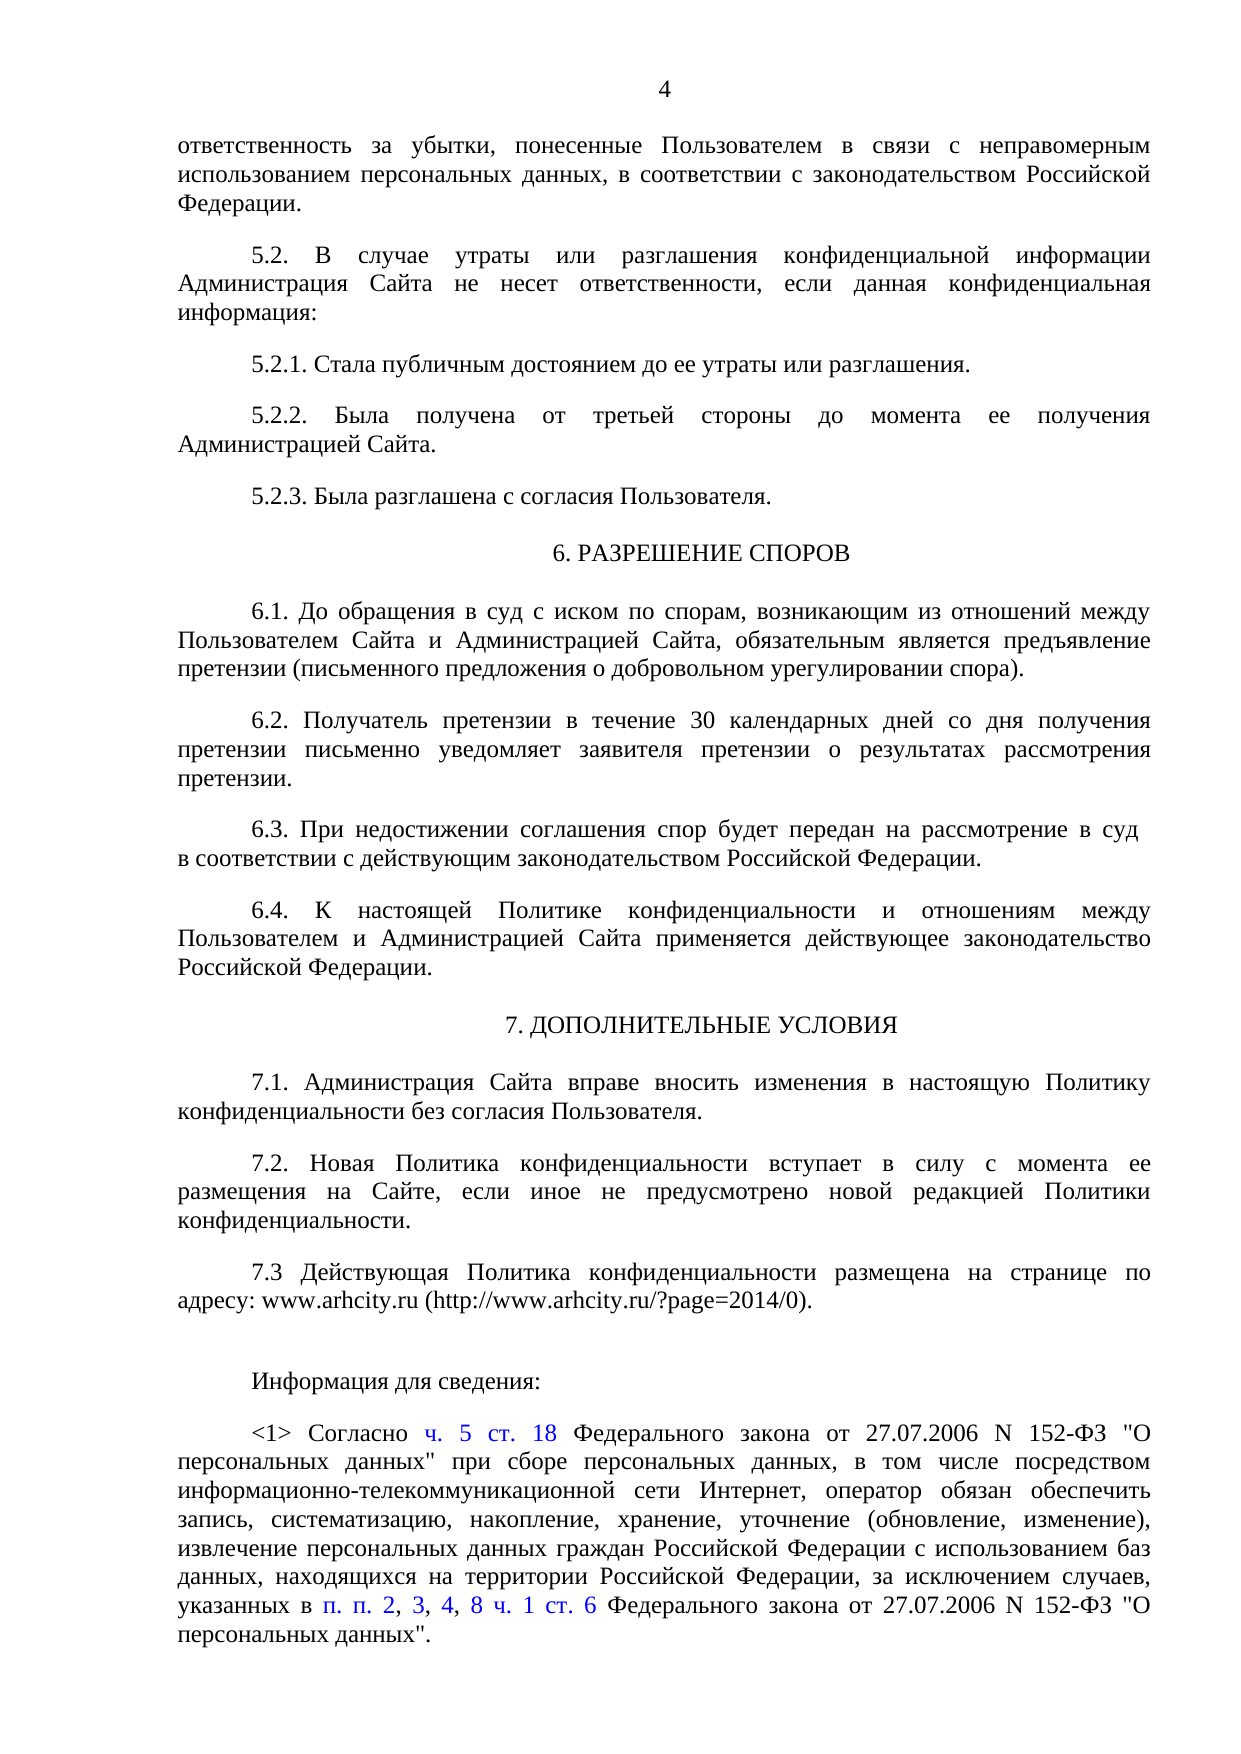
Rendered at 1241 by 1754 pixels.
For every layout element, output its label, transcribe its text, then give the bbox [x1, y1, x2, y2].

text 7. ДОПОЛНИТЕЛЬНЫЕ УСЛОВИЯ [177, 1010, 1152, 1038]
text 7.1. Администрация Сайта вправе вносить изменения в настоящую Политику конфиденциальности без согласия Пользователя. [177, 1067, 1152, 1125]
text 5.2. В случае утраты или разглашения конфиденциальной информации Администрация Сайта не несет ответственности, если данная конфиденциальная информация: [177, 240, 1152, 326]
text 6.2. Получатель претензии в течение 30 календарных дней со дня получения претензии письменно уведомляет заявителя претензии о результатах рассмотрения претензии. [177, 705, 1152, 791]
text 5.2.3. Была разглашена с согласия Пользователя. [177, 481, 1152, 510]
text <1> Согласно ч. 5 ст. 18 Федерального закона от 27.07.2006 N 152-ФЗ "О персональных данных" при сборе персональных данных, в том числе посредством информационно-телекоммуникационной сети Интернет, оператор обязан обеспечить запись, систематизацию, накопление, хранение, уточнение (обновление, изменение), извлечение персональных данных граждан Российской Федерации с использованием баз данных, находящихся на территории Российской Федерации, за исключением случаев, указанных в п. п. 2, 3, 4, 8 ч. 1 ст. 6 Федерального закона от 27.07.2006 N 152-ФЗ "О персональных данных". [177, 1418, 1152, 1648]
text 6.1. До обращения в суд с иском по спорам, возникающим из отношений между Пользователем Сайта и Администрацией Сайта, обязательным является предъявление претензии (письменного предложения о добровольном урегулировании спора). [177, 596, 1152, 682]
text 7.2. Новая Политика конфиденциальности вступает в силу с момента ее размещения на Сайте, если иное не предусмотрено новой редакцией Политики конфиденциальности. [177, 1148, 1152, 1234]
text 5.2.2. Была получена от третьей стороны до момента ее получения Администрацией Сайта. [177, 401, 1152, 458]
text 5.2.1. Стала публичным достоянием до ее утраты или разглашения. [177, 349, 1152, 378]
text 6.4. К настоящей Политике конфиденциальности и отношениям между Пользователем и Администрацией Сайта применяется действующее законодательство Российской Федерации. [177, 895, 1152, 981]
text 6.3. При недостижении соглашения спор будет передан на рассмотрение в суд в соответствии с действующим законодательством Российской Федерации. [177, 814, 1152, 872]
text 6. РАЗРЕШЕНИЕ СПОРОВ [177, 538, 1152, 567]
text Информация для сведения: [177, 1366, 1152, 1395]
text 7.3 Действующая Политика конфиденциальности размещена на странице по адресу: www.arhcity.ru (http://www.arhcity.ru/?page=2014/0). [177, 1257, 1152, 1314]
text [177, 131, 1152, 217]
